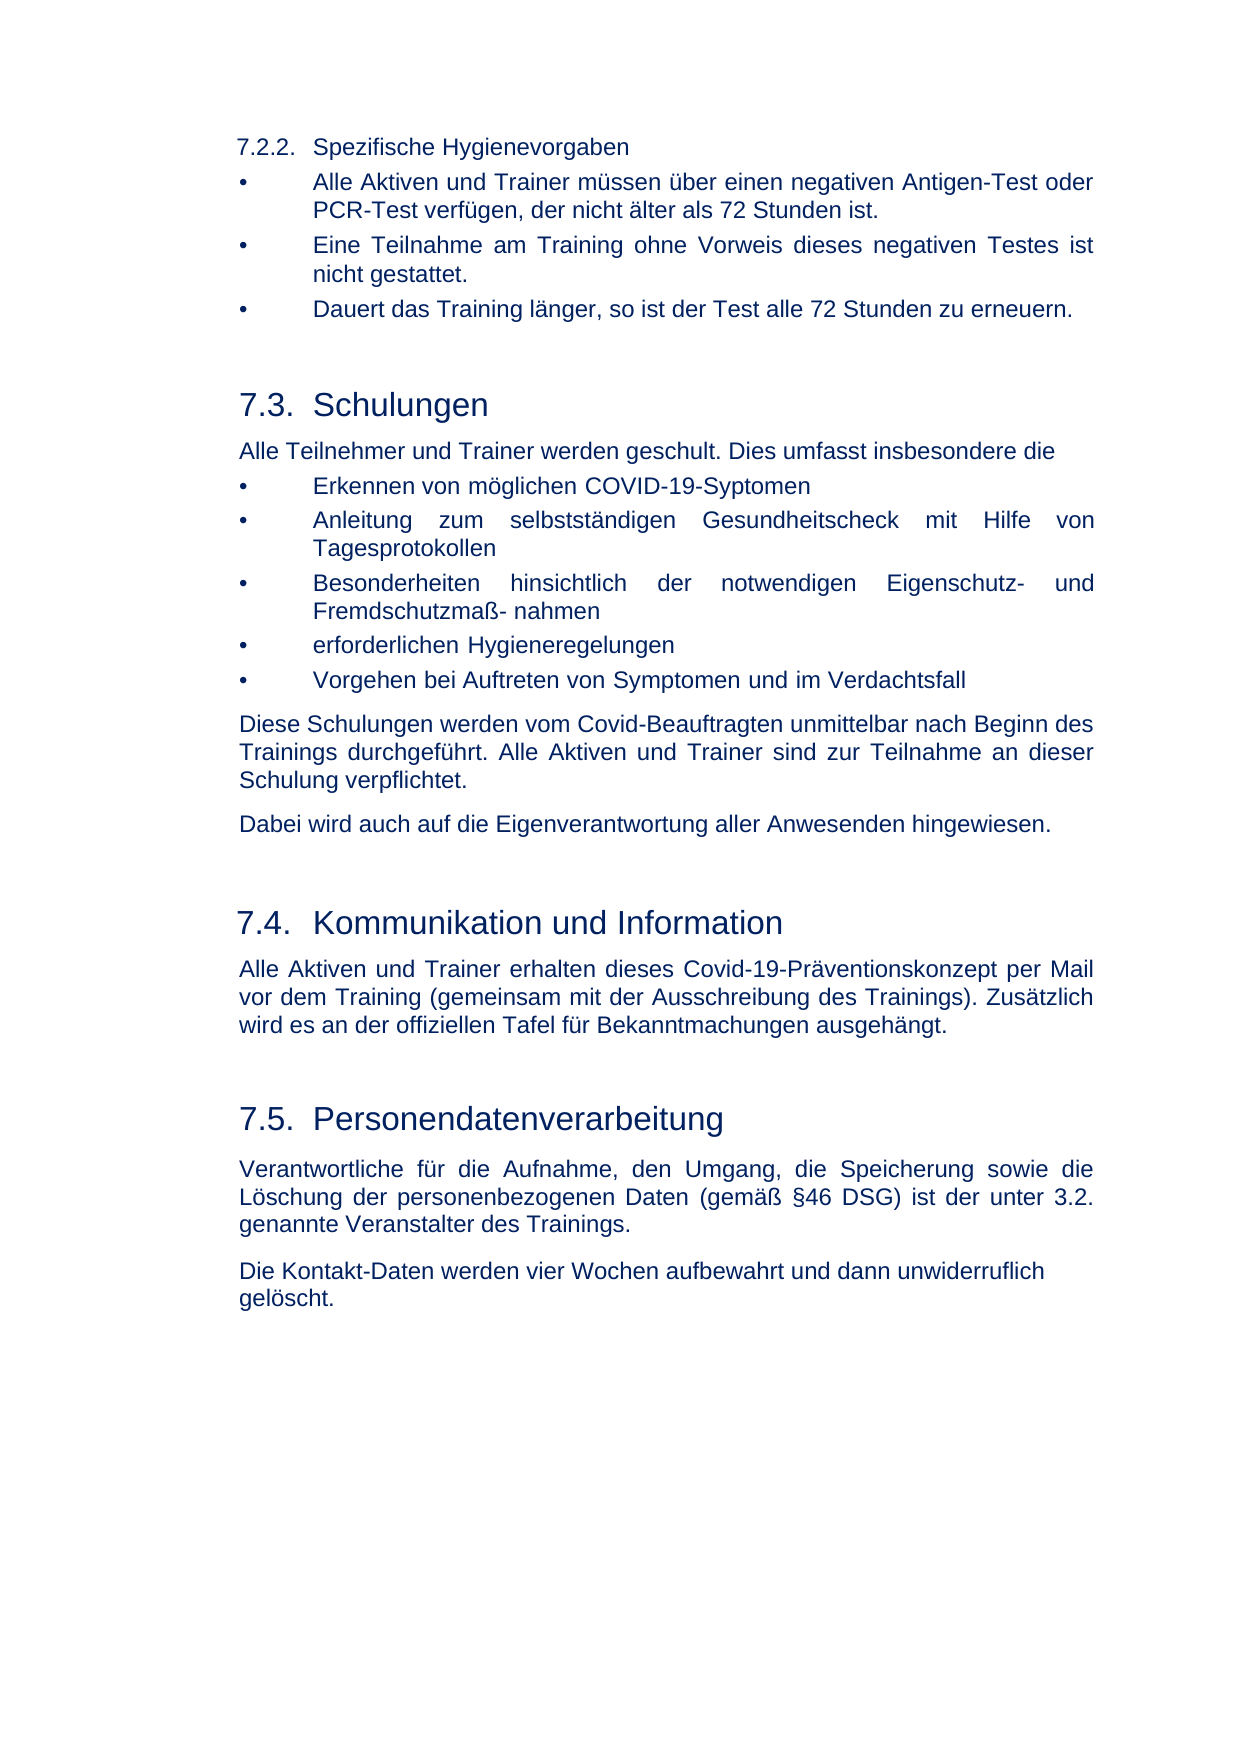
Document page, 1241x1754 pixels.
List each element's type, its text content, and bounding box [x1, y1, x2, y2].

subtitle Schulungen [239, 384, 1095, 423]
list Dauert das Training länger, so ist der Test alle 72 Stunden zu erneuern. [239, 295, 1095, 322]
subtitle Spezifische Hygienevorgaben [236, 133, 1095, 161]
list Alle Aktiven und Trainer müssen über einen negativen Antigen-Test oder PCR-Test verfügen, der nicht älter als 72 Stunden ist. [239, 168, 1095, 224]
list Die Kontakt-Daten werden vier Wochen aufbewahrt und dann unwiderruflich gelöscht. [239, 1257, 1095, 1312]
list Erkennen von möglichen COVID-19-Syptomen [239, 472, 1095, 499]
text Alle Aktiven und Trainer erhalten dieses Covid-19-Präventionskonzept per Mail vor dem Training (gemeinsam mit der Ausschreibung des Trainings). Zusätzlich wird es an der offiziellen Tafel für Bekanntmachungen ausgehängt. [239, 955, 1095, 1038]
list Vorgehen bei Auftreten von Symptomen und im Verdachtsfall [239, 666, 1095, 693]
subtitle Verantwortliche für die Aufnahme, den Umgang, die Speicherung sowie die Löschung der personenbezogenen Daten (gemäß §46 DSG) ist der unter 3.2. genannte Veranstalter des Trainings. [239, 1155, 1095, 1238]
subtitle Personendatenverarbeitung [239, 1099, 1095, 1138]
list erforderlichen Hygieneregelungen [239, 631, 1095, 659]
list Eine Teilnahme am Training ohne Vorweis dieses negativen Testes ist nicht gestattet. [239, 231, 1095, 287]
text Dabei wird auch auf die Eigenverantwortung aller Anwesenden hingewiesen. [239, 810, 1095, 838]
text Alle Teilnehmer und Trainer werden geschult. Dies umfasst insbesondere die [239, 437, 1095, 464]
list Besonderheiten hinsichtlich der notwendigen Eigenschutz- und Fremdschutzmaß- nahmen [239, 568, 1095, 624]
subtitle Kommunikation und Information [236, 903, 1095, 941]
list Anleitung zum selbstständigen Gesundheitscheck mit Hilfe von Tagesprotokollen [239, 506, 1095, 561]
text Diese Schulungen werden vom Covid-Beauftragten unmittelbar nach Beginn des Trainings durchgeführt. Alle Aktiven und Trainer sind zur Teilnahme an dieser Schulung verpflichtet. [239, 709, 1095, 794]
